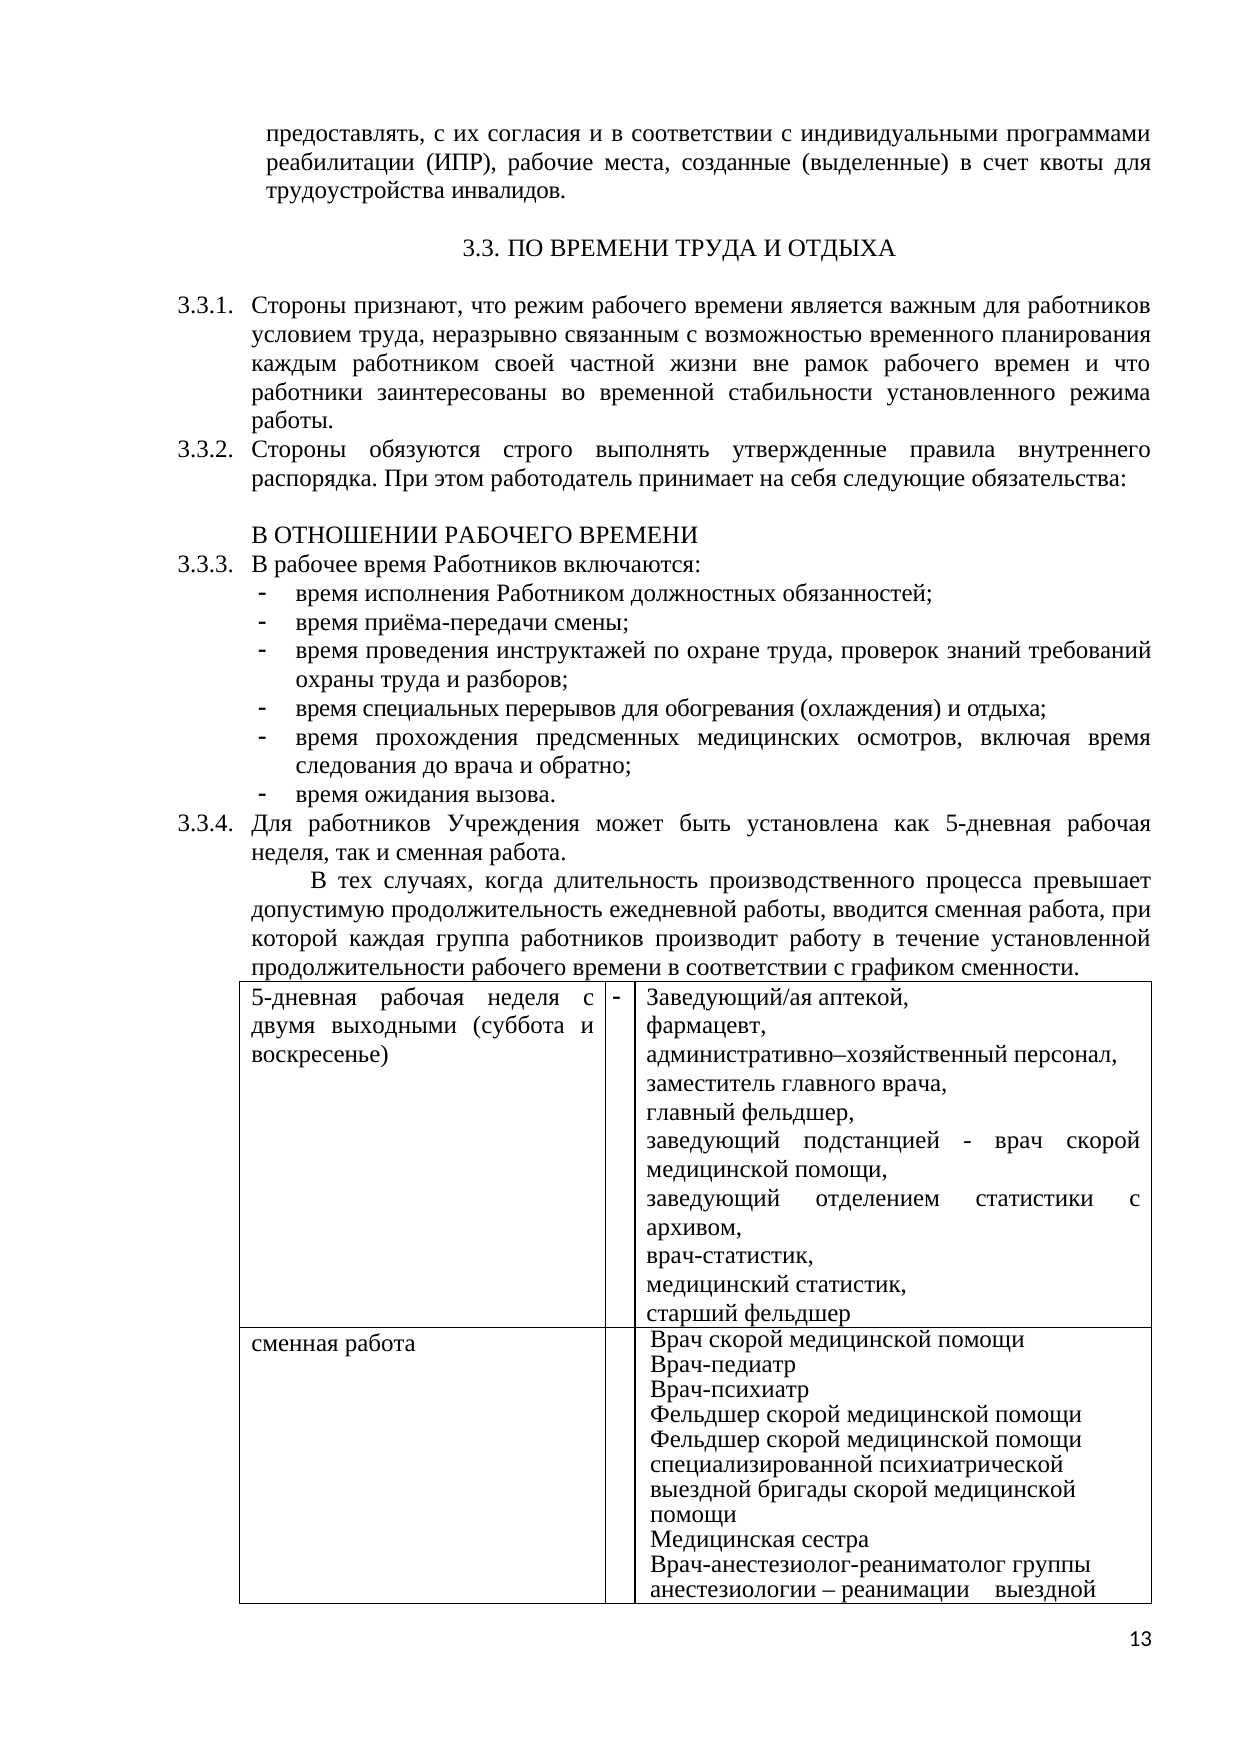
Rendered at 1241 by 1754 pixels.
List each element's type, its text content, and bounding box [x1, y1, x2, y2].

list Стороны признают, что режим рабочего времени является важным для работников условием труда, неразрывно связанным с возможностью временного планирования каждым работником своей частной жизни вне рамок рабочего времен и что работники заинтересованы во временной стабильности установленного режима работы. [177, 291, 1152, 434]
table_header Заведующий/ая аптекой, фармацевт, административно–хозяйственный персонал, заместитель главного врача, главный фельдшер, заведующий подстанцией - врач скорой медицинской помощи, заведующий отделением статистики с архивом, врач-статистик, медицинский статистик, старший фельдшер [636, 982, 1151, 1327]
list время прохождения предсменных медицинских осмотров, включая время следования до врача и обратно; [258, 722, 1152, 779]
list время исполнения Работником должностных обязанностей; [258, 578, 1152, 607]
table_cell [606, 1328, 634, 1603]
list ПО ВРЕМЕНИ ТРУДА И ОТДЫХА [207, 233, 1152, 262]
list В тех случаях, когда длительность производственного процесса превышает допустимую продолжительность ежедневной работы, вводится сменная работа, при которой каждая группа работников производит работу в течение установленной продолжительности рабочего времени в соответствии с графиком сменности. [251, 866, 1152, 981]
list время ожидания вызова. [258, 779, 1152, 808]
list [177, 118, 1152, 204]
table_header [606, 982, 634, 1327]
list время проведения инструктажей по охране труда, проверок знаний требований охраны труда и разборов; [258, 636, 1152, 693]
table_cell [636, 1328, 1151, 1603]
list В ОТНОШЕНИИ РАБОЧЕГО ВРЕМЕНИ [251, 521, 1152, 549]
table_header 5-дневная рабочая неделя с двумя выходными (суббота и воскресенье) [240, 982, 605, 1327]
list В рабочее время Работников включаются: [177, 549, 1152, 578]
list время специальных перерывов для обогревания (охлаждения) и отдыха; [258, 693, 1152, 722]
list время приёма-передачи смены; [258, 607, 1152, 636]
list Для работников Учреждения может быть установлена как 5-дневная рабочая неделя, так и сменная работа. [177, 808, 1152, 866]
list Стороны обязуются строго выполнять утвержденные правила внутреннего распорядка. При этом работодатель принимает на себя следующие обязательства: [177, 434, 1152, 492]
table_cell сменная работа [240, 1328, 605, 1603]
